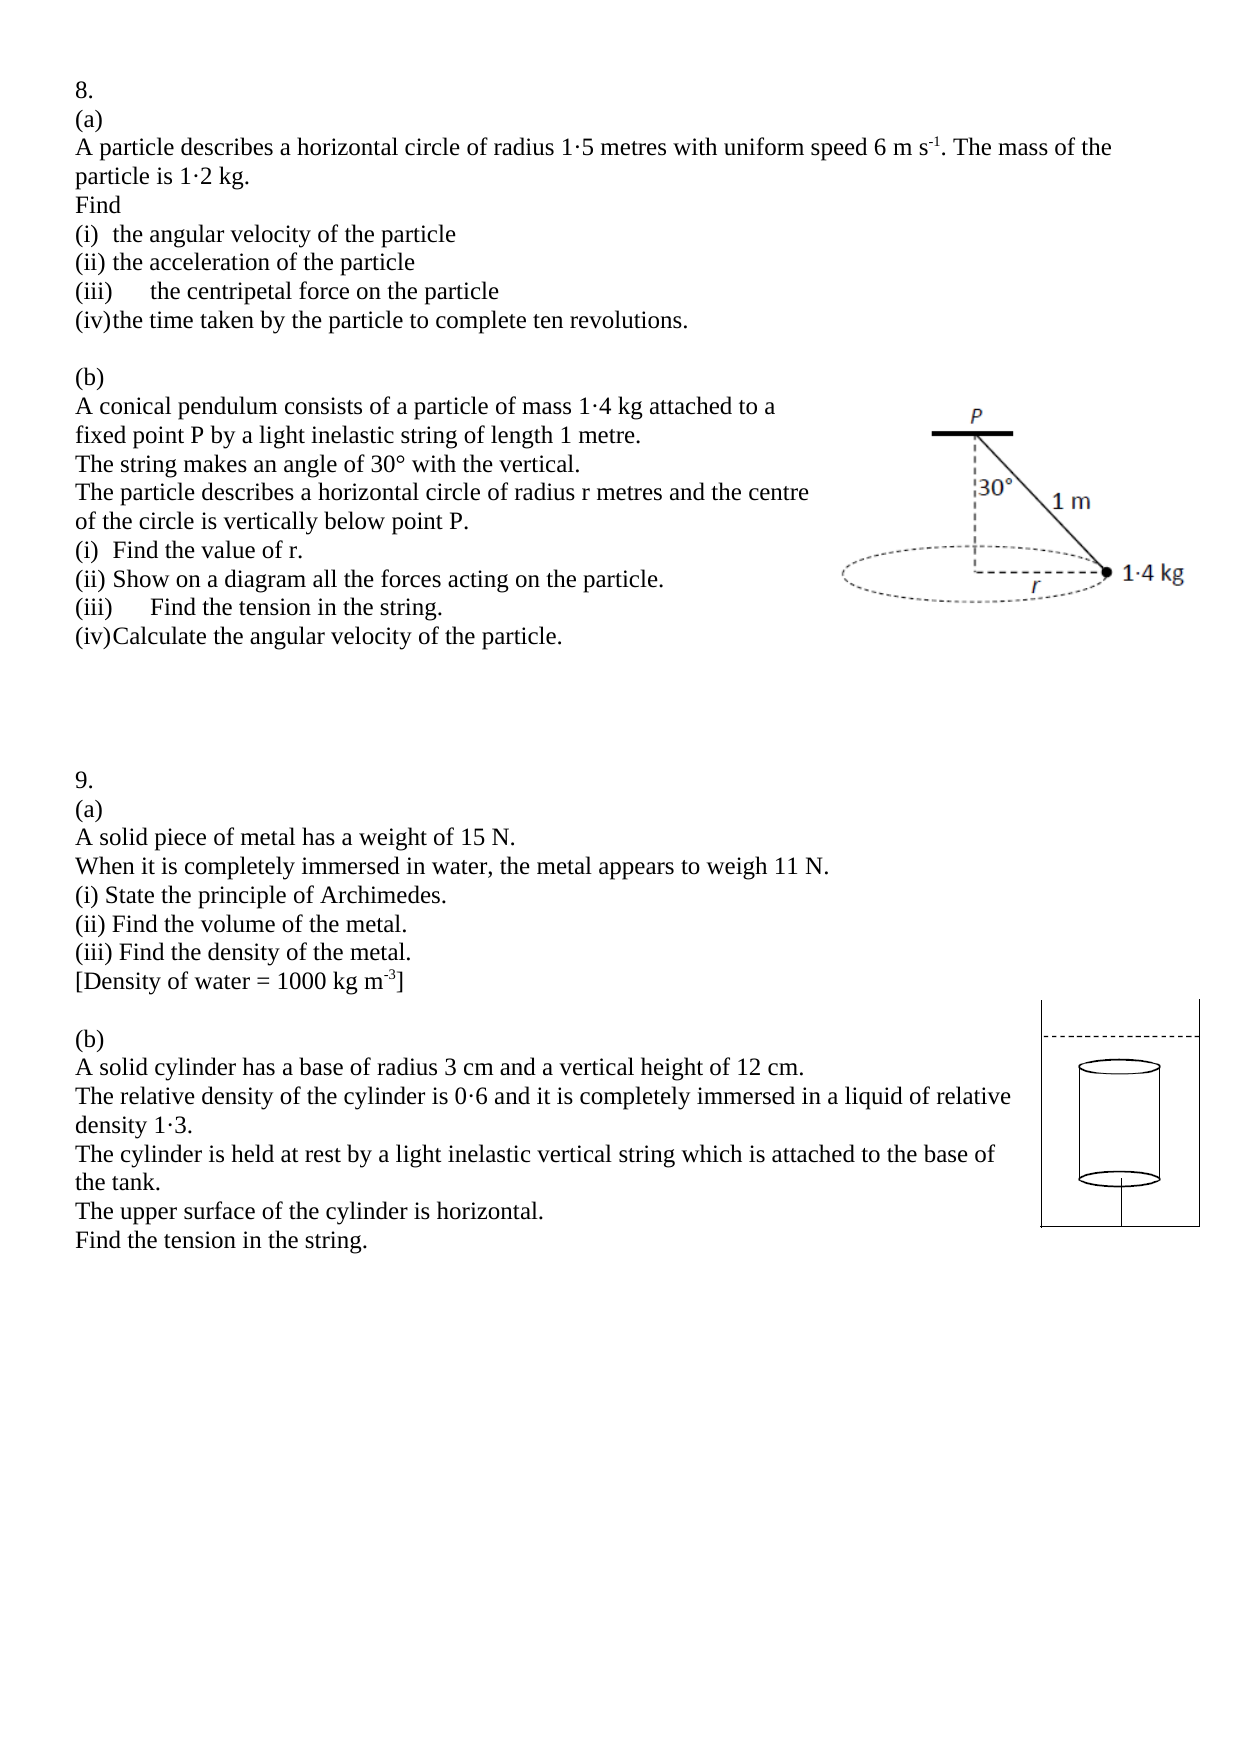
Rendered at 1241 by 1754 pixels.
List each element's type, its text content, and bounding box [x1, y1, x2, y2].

text [Density of water = 1000 kg m-3] [75, 966, 1165, 995]
text The relative density of the cylinder is 0·6 and it is completely immersed in a liquid of relative density 1·3. [75, 1081, 1035, 1139]
text (ii) Find the volume of the metal. [75, 909, 1165, 937]
list the centripetal force on the particle [75, 276, 1165, 305]
text The cylinder is held at rest by a light inelastic vertical string which is attached to the base of the tank. [75, 1139, 1035, 1196]
list Show on a diagram all the forces acting on the particle. [75, 564, 837, 592]
text 9. [75, 765, 1165, 794]
text The upper surface of the cylinder is horizontal. [75, 1196, 1035, 1225]
text A solid cylinder has a base of radius 3 cm and a vertical height of 12 cm. [75, 1052, 1035, 1081]
text (i) State the principle of Archimedes. [75, 880, 1165, 909]
list the acceleration of the particle [75, 247, 1165, 276]
text The string makes an angle of 30° with the vertical. [75, 449, 837, 477]
text A solid piece of metal has a weight of 15 N. [75, 822, 1165, 851]
picture [837, 404, 1187, 613]
text (a) [75, 104, 1165, 132]
text (a) [75, 794, 1165, 822]
text (b) [75, 1024, 1035, 1052]
text 8. [75, 75, 1165, 104]
text (b) [75, 362, 1165, 391]
text A conical pendulum consists of a particle of mass 1·4 kg attached to a fixed point P by a light inelastic string of length 1 metre. [75, 391, 1165, 449]
text The particle describes a horizontal circle of radius r metres and the centre of the circle is vertically below point P. [75, 477, 837, 535]
text (iii) Find the density of the metal. [75, 937, 1165, 966]
text Find [75, 190, 1165, 219]
list Find the value of r. [75, 535, 837, 564]
list the angular velocity of the particle [75, 219, 1165, 247]
list the time taken by the particle to complete ten revolutions. [75, 305, 1165, 334]
text A particle describes a horizontal circle of radius 1·5 metres with uniform speed 6 m s-1. The mass of the particle is 1·2 kg. [75, 132, 1165, 190]
text When it is completely immersed in water, the metal appears to weigh 11 N. [75, 851, 1165, 880]
list Calculate the angular velocity of the particle. [75, 621, 1165, 650]
list Find the tension in the string. [75, 592, 1165, 621]
text Find the tension in the string. [75, 1225, 1165, 1254]
picture [1035, 996, 1202, 1229]
